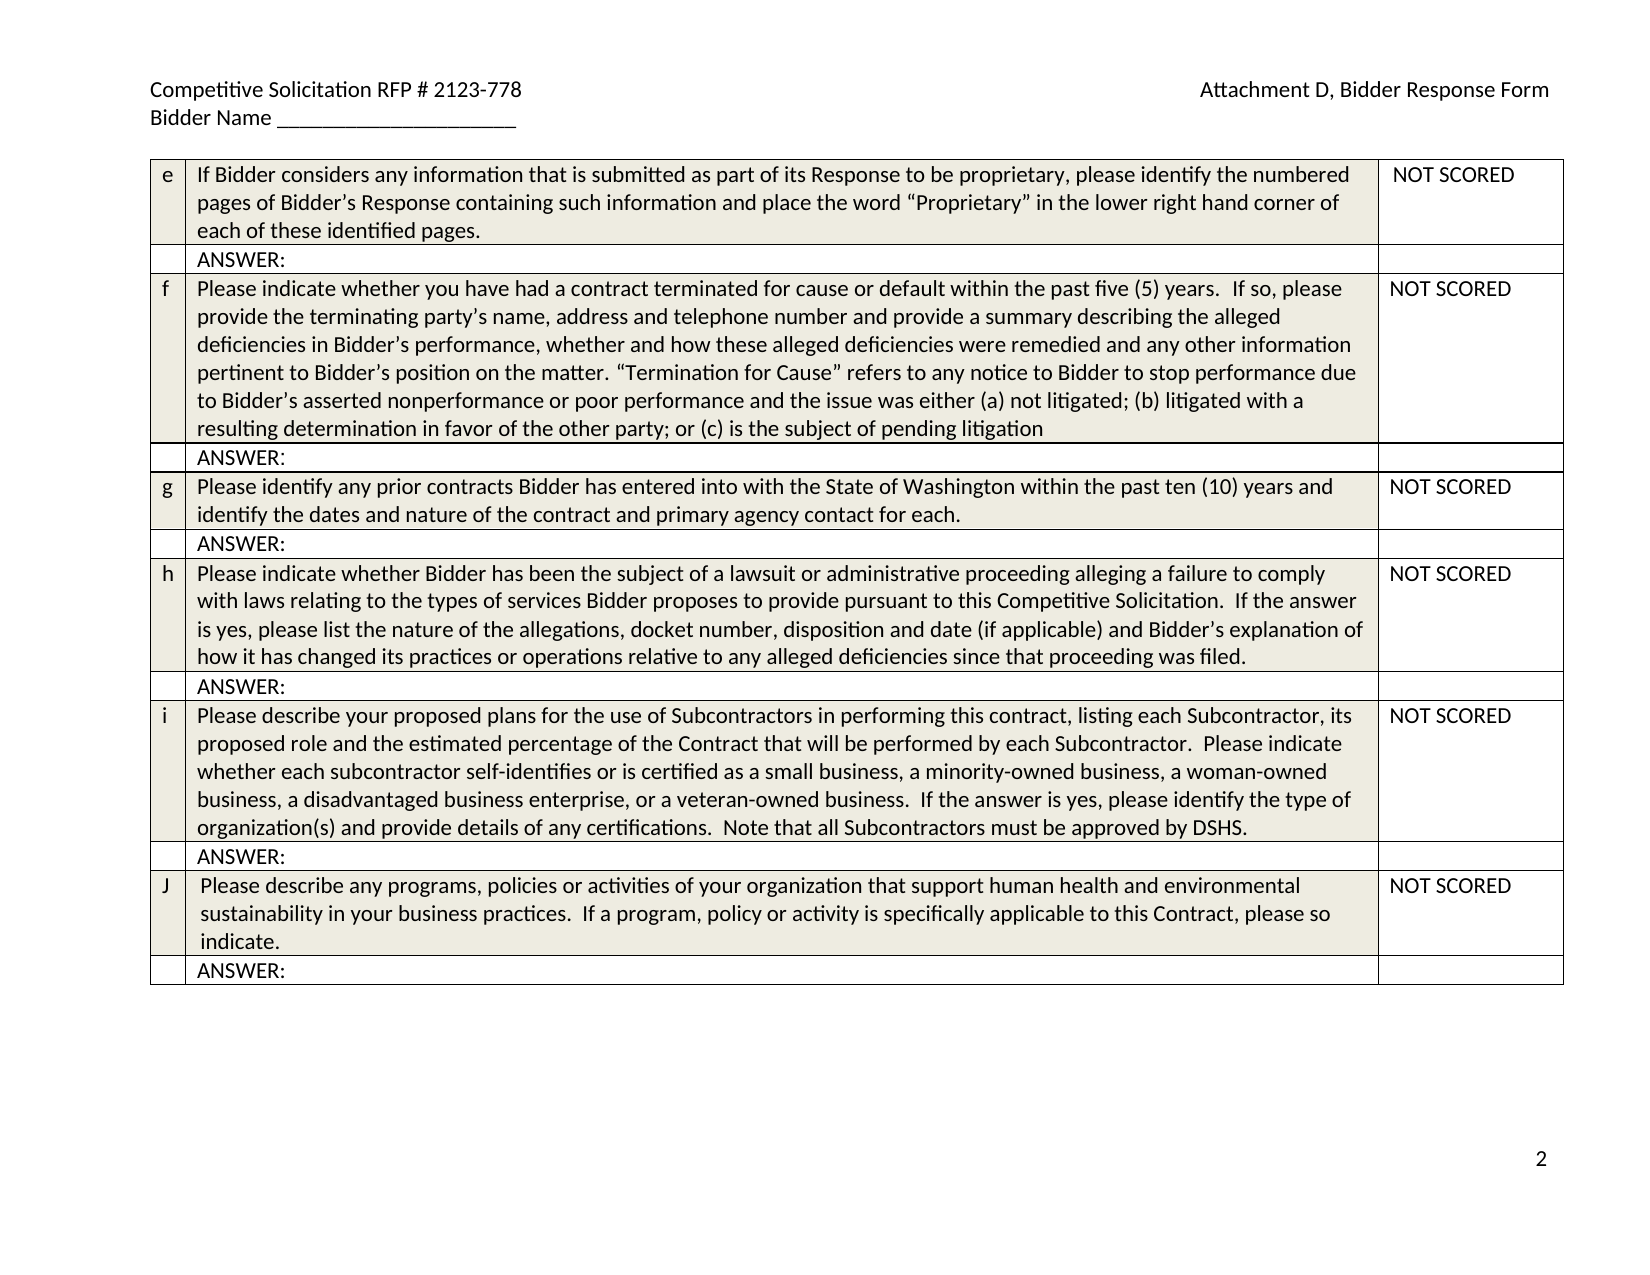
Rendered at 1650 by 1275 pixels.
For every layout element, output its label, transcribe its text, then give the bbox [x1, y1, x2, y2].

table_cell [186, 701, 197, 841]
table_cell Please indicate whether you have had a contract terminated for cause or default within the past five (5) years. If so, please provide the terminating party’s name, address and telephone number and provide a summary describing the alleged deficiencies in Bidder’s performance, whether and how these alleged deficiencies were remedied and any other information pertinent to Bidder’s position on the matter. “Termination for Cause” refers to any notice to Bidder to stop performance due to Bidder’s asserted nonperformance or poor performance and the issue was either (a) not litigated; (b) litigated with a resulting determination in favor of the other party; or (c) is the subject of pending litigation [186, 274, 1378, 442]
table_cell Please indicate whether Bidder has been the subject of a lawsuit or administrative proceeding alleging a failure to comply with laws relating to the types of services Bidder proposes to provide pursuant to this Competitive Solicitation. If the answer is yes, please list the nature of the allegations, docket number, disposition and date (if applicable) and Bidder’s explanation of how it has changed its practices or operations relative to any alleged deficiencies since that proceeding was filed. [186, 559, 1378, 671]
table_cell [151, 530, 185, 558]
table_cell NOT SCORED [1379, 160, 1563, 244]
table_cell [151, 672, 185, 700]
table_cell e [151, 160, 185, 244]
table_cell NOT SCORED [1379, 559, 1563, 671]
table_cell [151, 444, 185, 471]
table_cell ANSWER: [186, 245, 1378, 273]
table_cell J [151, 871, 185, 955]
table_cell ANSWER: [186, 444, 1378, 471]
table_cell NOT SCORED [1379, 701, 1563, 841]
table_cell [1379, 956, 1563, 984]
table_cell f [151, 274, 185, 442]
table_cell [151, 245, 185, 273]
table_cell ANSWER: [186, 842, 1378, 870]
table_cell ANSWER: [186, 956, 1378, 984]
table_cell NOT SCORED [1379, 274, 1563, 442]
table_cell ANSWER: [186, 672, 1378, 700]
table_cell [1379, 842, 1563, 870]
table_cell [1379, 444, 1563, 471]
table_cell ANSWER: [186, 530, 1378, 558]
table_cell If Bidder considers any information that is submitted as part of its Response to be proprietary, please identify the numbered pages of Bidder’s Response containing such information and place the word “Proprietary” in the lower right hand corner of each of these identified pages. [186, 160, 1378, 244]
table_cell [1379, 672, 1563, 700]
table_cell [151, 956, 185, 984]
table_cell [151, 842, 185, 870]
table_cell [1379, 245, 1563, 273]
table_cell NOT SCORED [1379, 871, 1563, 955]
table_cell Please describe any programs, policies or activities of your organization that support human health and environmental sustainability in your business practices. If a program, policy or activity is specifically applicable to this Contract, please so indicate. [186, 871, 1378, 955]
table_cell h [151, 559, 185, 671]
table_cell g [151, 473, 185, 528]
table_cell [1379, 530, 1563, 558]
table_cell NOT SCORED [1379, 473, 1563, 528]
table_cell i [151, 701, 185, 841]
table_cell Please identify any prior contracts Bidder has entered into with the State of Washington within the past ten (10) years and identify the dates and nature of the contract and primary agency contact for each. [186, 473, 1378, 528]
